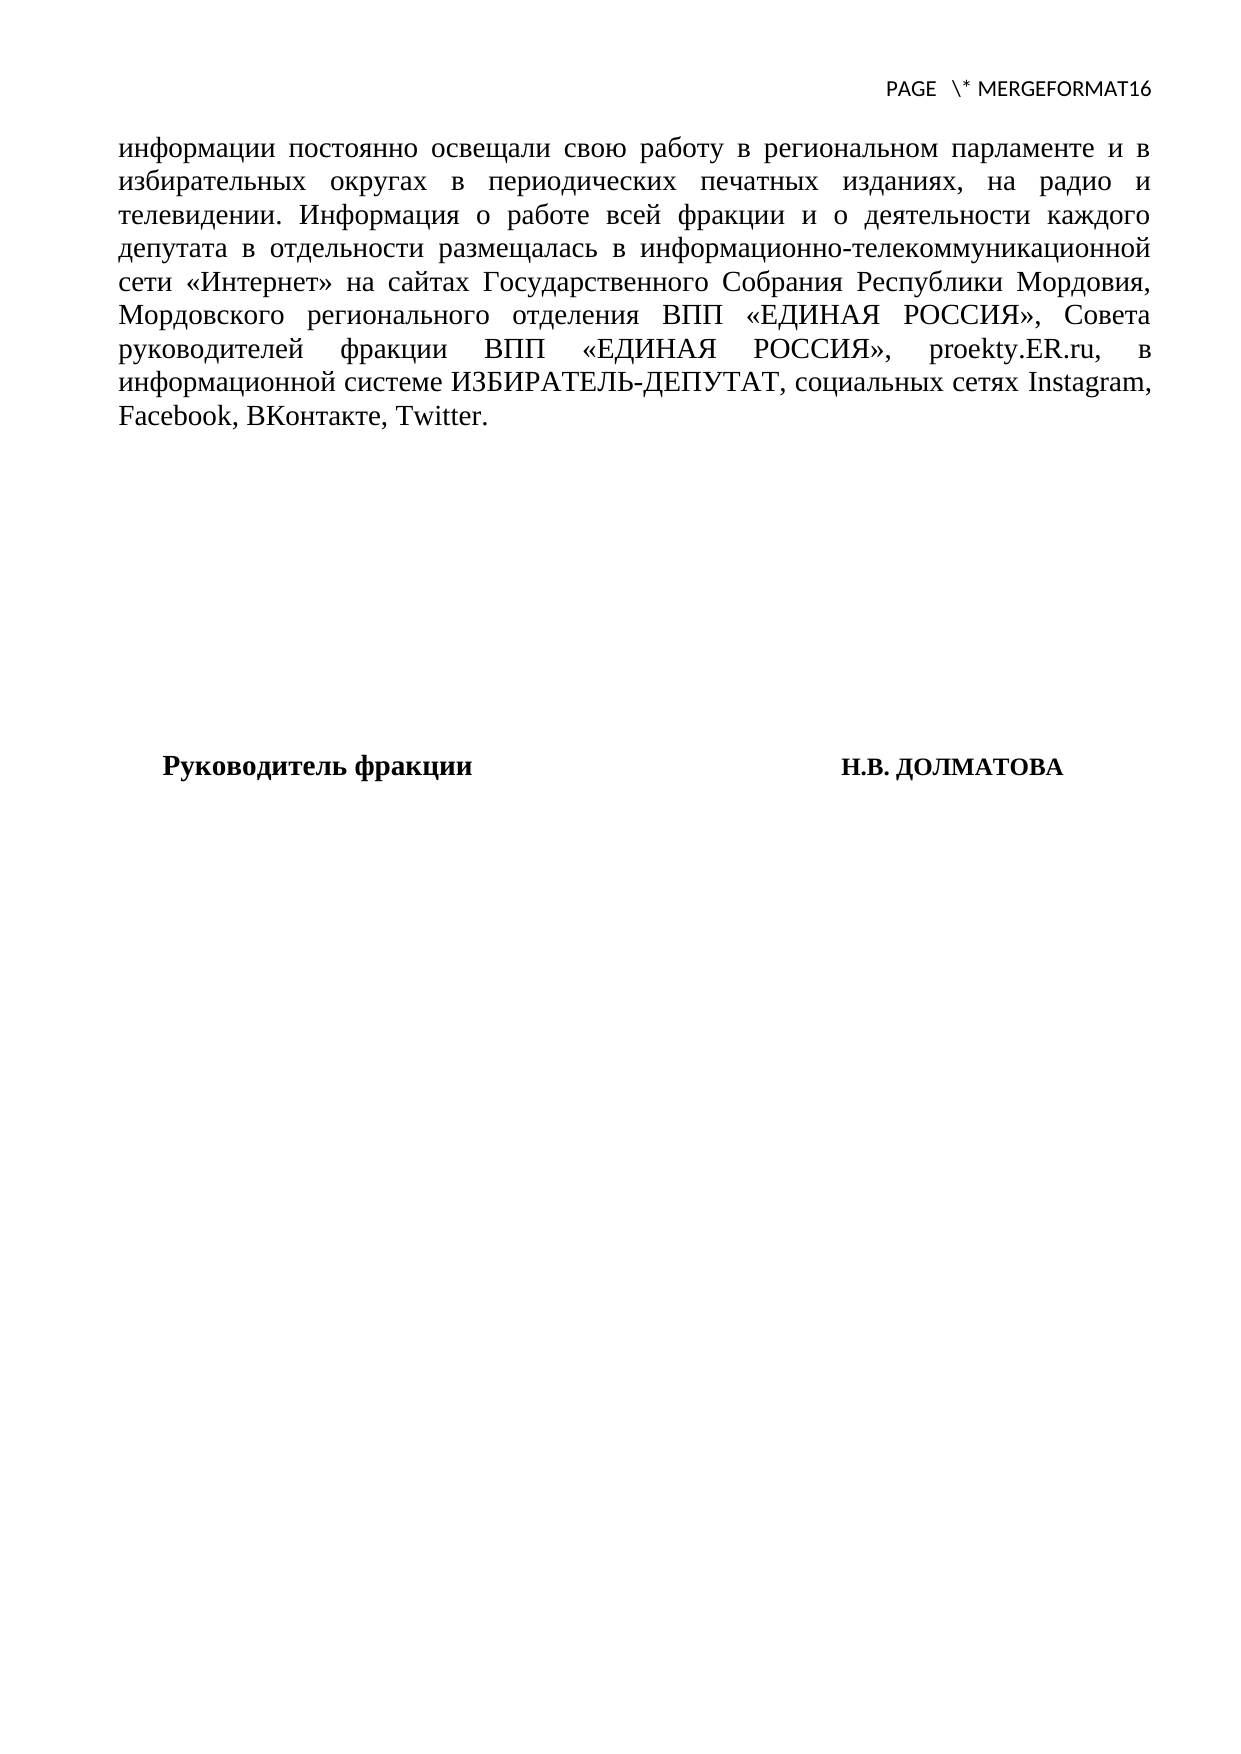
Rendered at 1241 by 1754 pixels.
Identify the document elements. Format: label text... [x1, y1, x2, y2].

text Руководитель фракции Н.В. ДОЛМАТОВА [88, 748, 1122, 782]
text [118, 130, 1152, 432]
